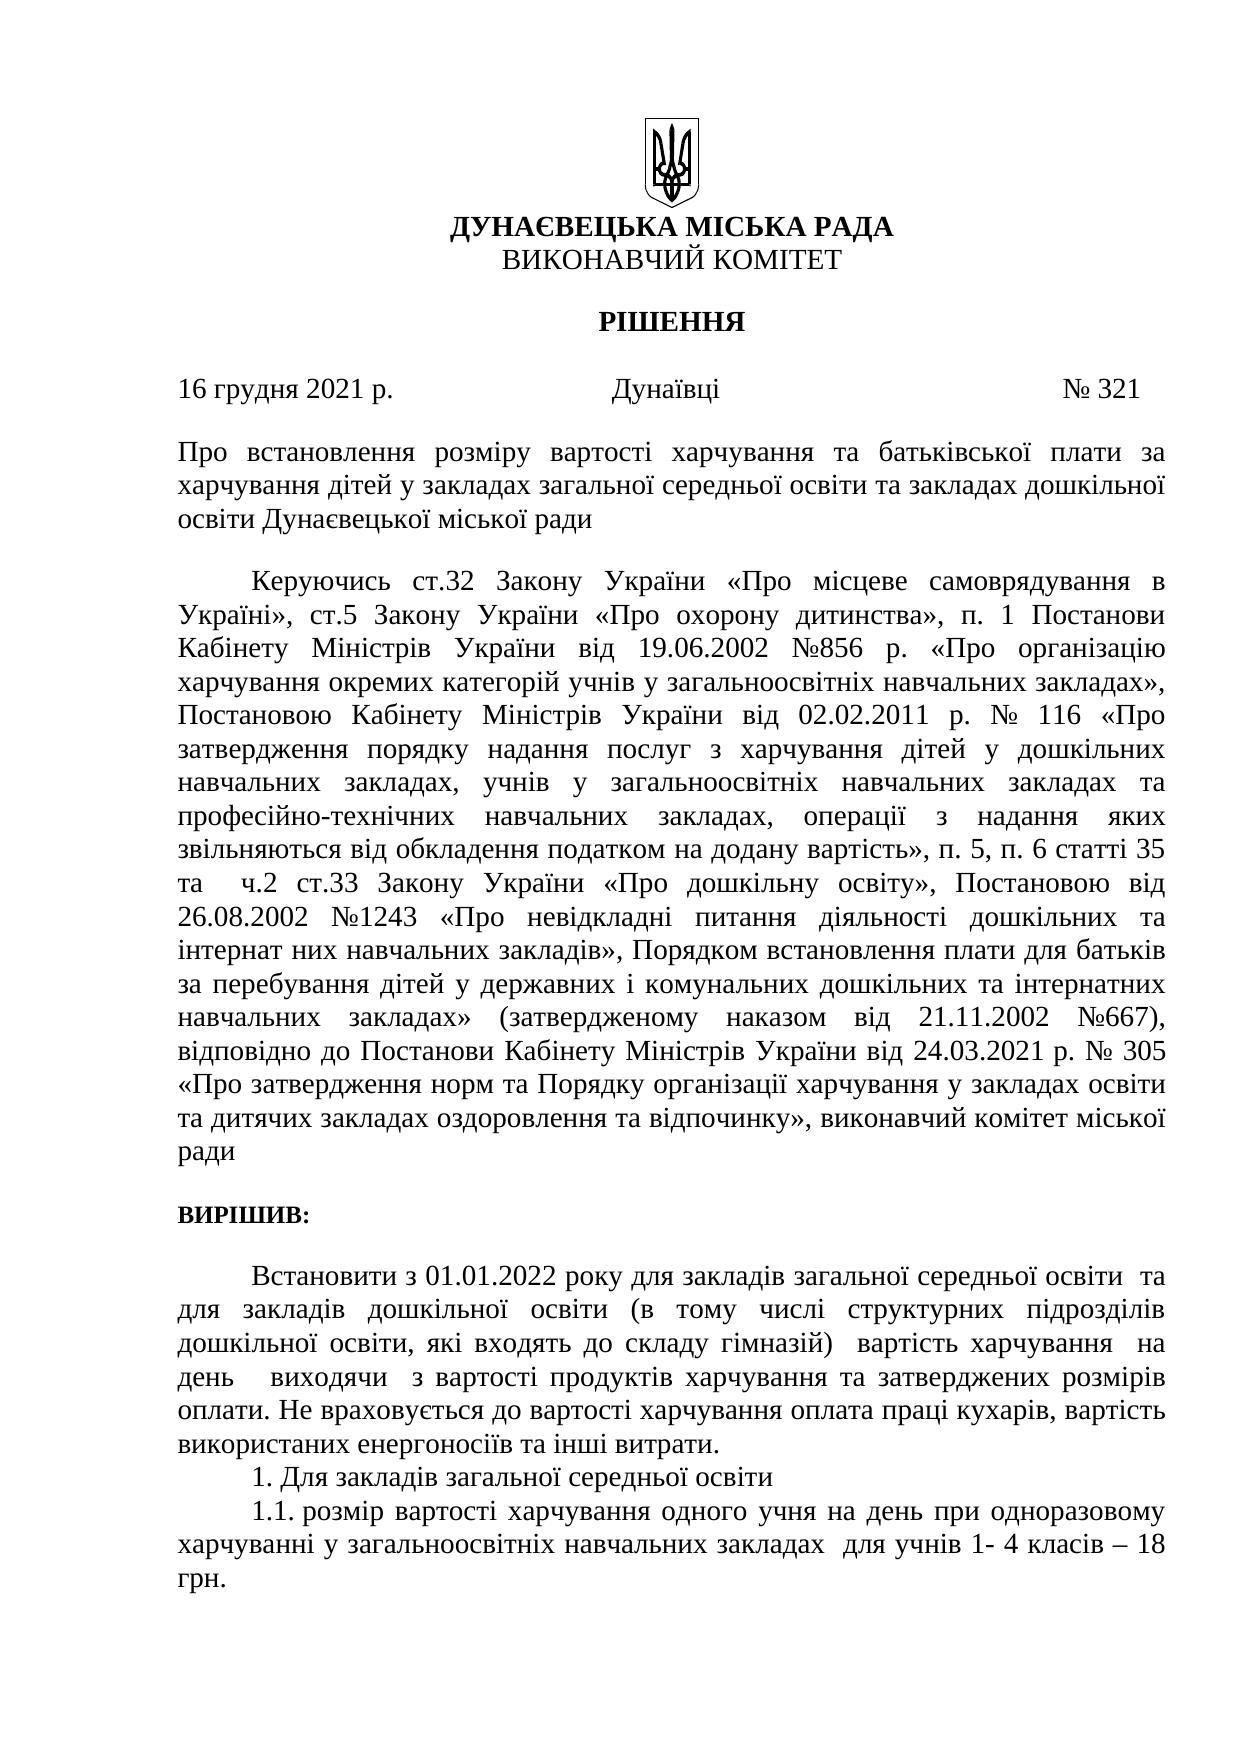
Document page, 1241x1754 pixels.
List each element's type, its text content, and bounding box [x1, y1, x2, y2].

text ВИКОНАВЧИЙ КОМІТЕТ [177, 242, 1167, 276]
text 16 грудня 2021 р. Дунаївці № 321 [177, 372, 1167, 405]
text РІШЕННЯ [177, 304, 1167, 338]
text 1.1. розмір вартості харчування одного учня на день при одноразовому харчуванні у загальноосвітніх навчальних закладах для учнів 1- 4 класів – 18 грн. [177, 1493, 1167, 1593]
text 1. Для закладів загальної середньої освіти [177, 1459, 1167, 1493]
text Встановити з 01.01.2022 року для закладів загальної середньої освіти та для закладів дошкільної освіти (в тому числі структурних підрозділів дошкільної освіти, які входять до складу гімназій) вартість харчування на день виходячи з вартості продуктів харчування та затверджених розмірів оплати. Не враховується до вартості харчування оплата праці кухарів, вартість використаних енергоносіїв та інші витрати. [177, 1258, 1167, 1459]
text Про встановлення розміру вартості харчування та батьківської плати за харчування дітей у закладах загальної середньої освіти та закладах дошкільної освіти Дунаєвецької міської ради [177, 434, 1167, 534]
text ВИРІШИВ: [177, 1201, 1167, 1229]
text ДУНАЄВЕЦЬКА МІСЬКА РАДА [177, 209, 1167, 242]
text Керуючись ст.32 Закону України «Про місцеве самоврядування в Україні», ст.5 Закону України «Про охорону дитинства», п. 1 Постанови Кабінету Міністрів України від 19.06.2002 №856 р. «Про організацію харчування окремих категорій учнів у загальноосвітніх навчальних закладах», Постановою Кабінету Міністрів України від 02.02.2011 р. № 116 «Про затвердження порядку надання послуг з харчування дітей у дошкільних навчальних закладах, учнів у загальноосвітніх навчальних закладах та професійно-технічних навчальних закладах, операції з надання яких звільняються від обкладення податком на додану вартість», п. 5, п. 6 статті 35 та ч.2 ст.33 Закону України «Про дошкільну освіту», Постановою від 26.08.2002 №1243 «Про невідкладні питання діяльності дошкільних та інтернат них навчальних закладів», Порядком встановлення плати для батьків за перебування дітей у державних і комунальних дошкільних та інтернатних навчальних закладах» (затвердженому наказом від 21.11.2002 №667), відповідно до Постанови Кабінету Міністрів України від 24.03.2021 р. № 305 «Про затвердження норм та Порядку організації харчування у закладах освіти та дитячих закладах оздоровлення та відпочинку», виконавчий комітет міської ради [177, 563, 1167, 1167]
